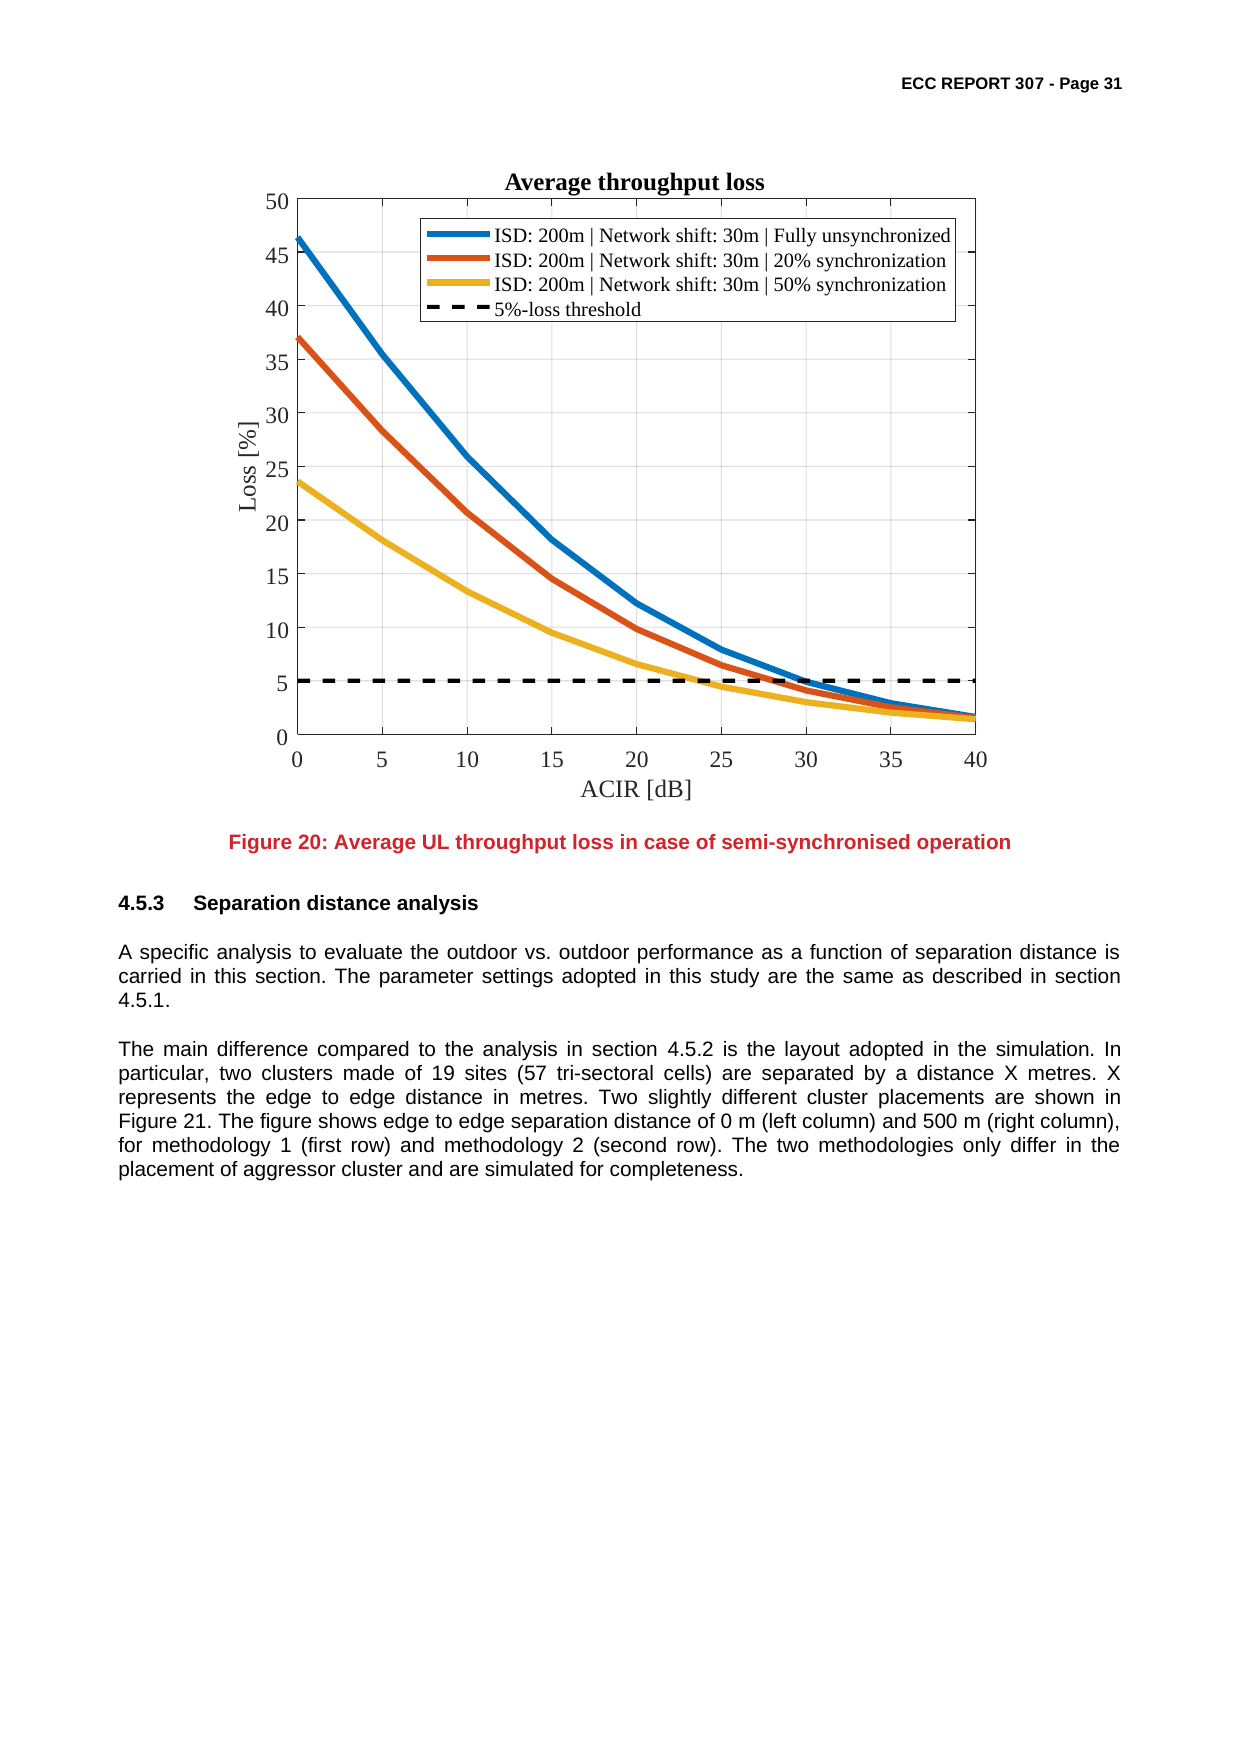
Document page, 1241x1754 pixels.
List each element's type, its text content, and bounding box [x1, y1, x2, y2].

text A specific analysis to evaluate the outdoor vs. outdoor performance as a function of separation distance is carried in this section. The parameter settings adopted in this study are the same as described in section 4.5.1. [118, 940, 1122, 1012]
text The main difference compared to the analysis in section 4.5.2 is the layout adopted in the simulation. In particular, two clusters made of 19 sites (57 tri-sectoral cells) are separated by a distance X metres. X represents the edge to edge distance in metres. Two slightly different cluster placements are shown in Figure 21. The figure shows edge to edge separation distance of 0 m (left column) and 500 m (right column), for methodology 1 (first row) and methodology 2 (second row). The two methodologies only differ in the placement of aggressor cluster and are simulated for completeness. [118, 1037, 1122, 1181]
subtitle Separation distance analysis [118, 891, 1122, 915]
text Figure 20: Average UL throughput loss in case of semi-synchronised operation [118, 830, 1122, 854]
